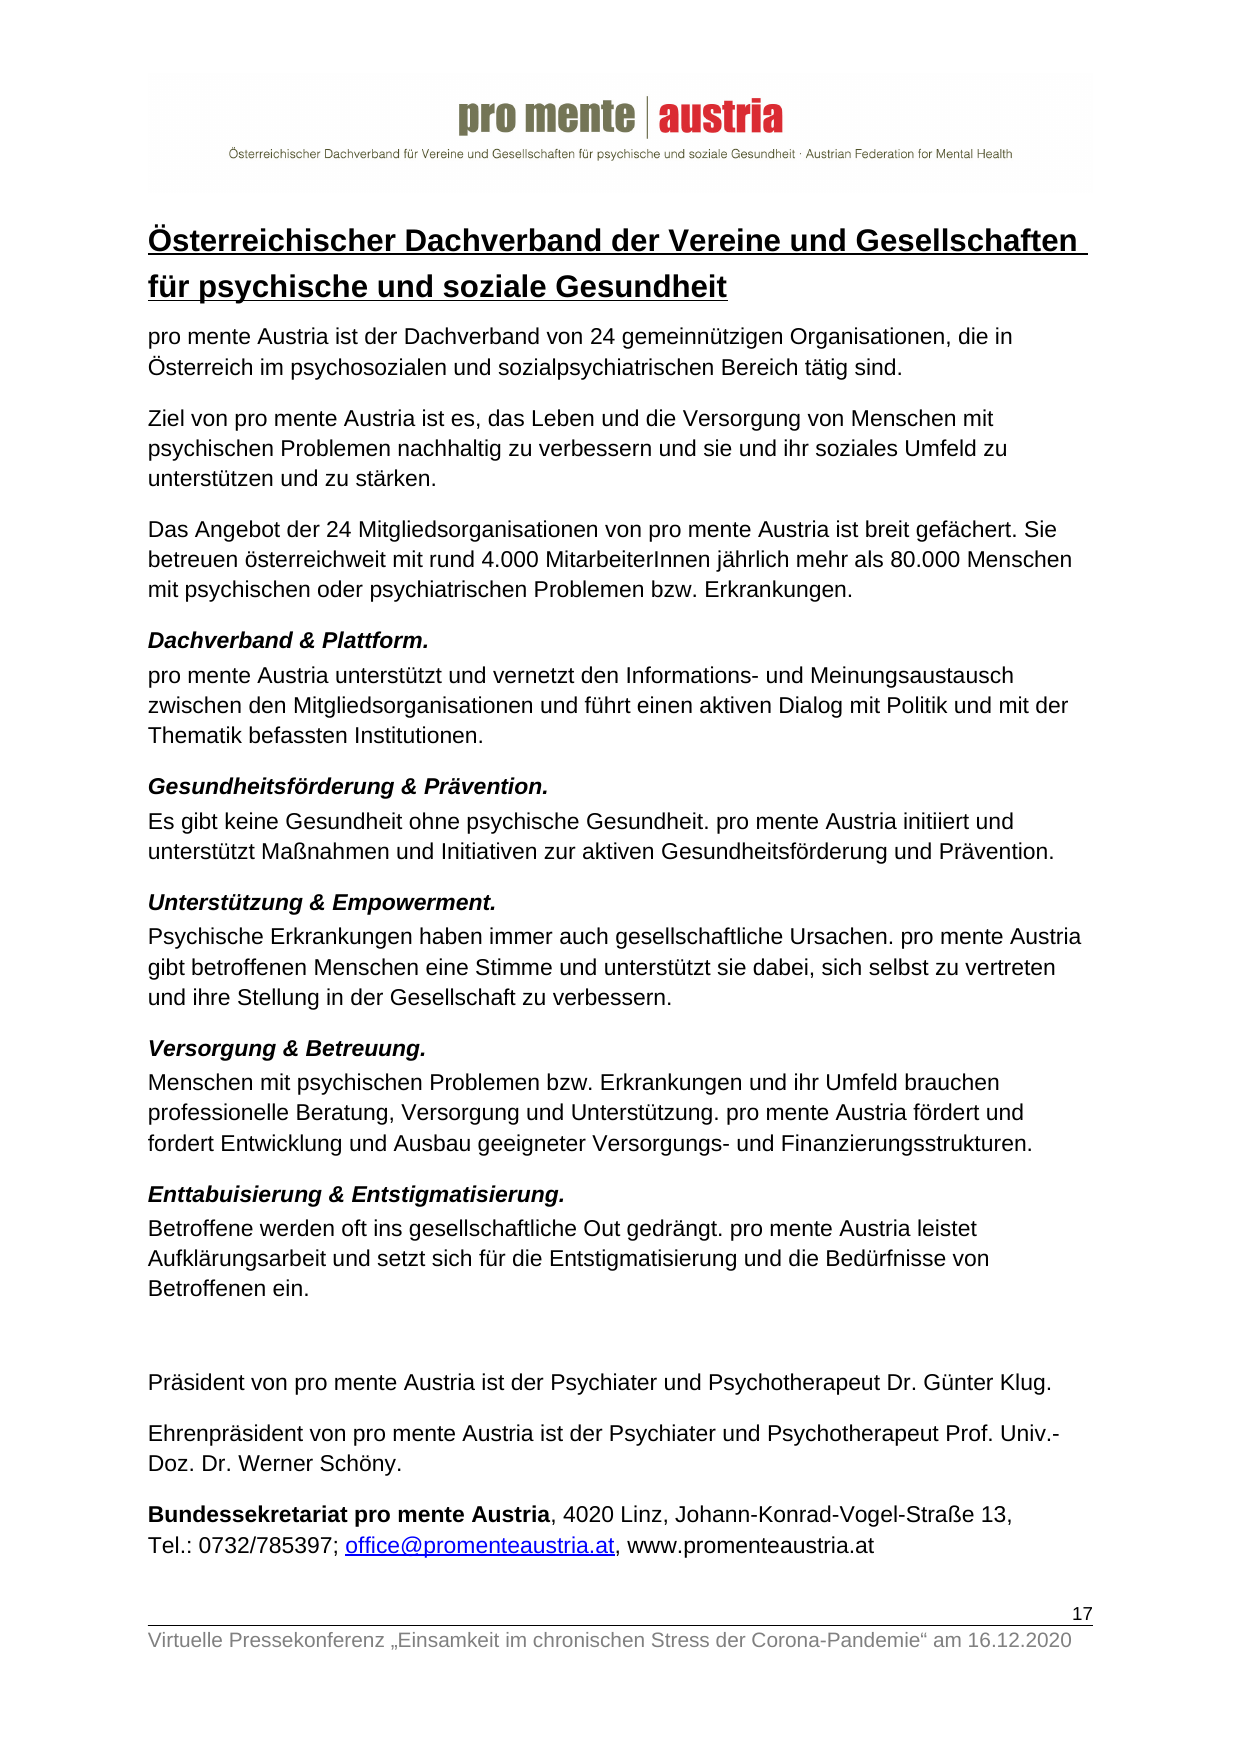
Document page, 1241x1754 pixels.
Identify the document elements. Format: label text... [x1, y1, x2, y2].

text Gesundheitsförderung & Prävention. [148, 773, 1093, 799]
text Bundessekretariat pro mente Austria, 4020 Linz, Johann-Konrad-Vogel-Straße 13, Tel.: 0732/785397; office@promenteaustria.at, www.promenteaustria.at [148, 1501, 1093, 1558]
text pro mente Austria ist der Dachverband von 24 gemeinnützigen Organisationen, die in Österreich im psychosozialen und sozialpsychiatrischen Bereich tätig sind. [148, 323, 1093, 380]
picture [147, 73, 1093, 193]
text Psychische Erkrankungen haben immer auch gesellschaftliche Ursachen. pro mente Austria gibt betroffenen Menschen eine Stimme und unterstützt sie dabei, sich selbst zu vertreten und ihre Stellung in der Gesellschaft zu verbessern. [148, 923, 1093, 1010]
text Dachverband & Plattform. [148, 627, 1093, 654]
text Unterstützung & Empowerment. [148, 889, 1093, 915]
text pro mente Austria unterstützt und vernetzt den Informations- und Meinungsaustausch zwischen den Mitgliedsorganisationen und führt einen aktiven Dialog mit Politik und mit der Thematik befassten Institutionen. [148, 662, 1093, 748]
text Präsident von pro mente Austria ist der Psychiater und Psychotherapeut Dr. Günter Klug. [148, 1369, 1093, 1396]
text Das Angebot der 24 Mitgliedsorganisationen von pro mente Austria ist breit gefächert. Sie betreuen österreichweit mit rund 4.000 MitarbeiterInnen jährlich mehr als 80.000 Menschen mit psychischen oder psychiatrischen Problemen bzw. Erkrankungen. [148, 516, 1093, 603]
text Österreichischer Dachverband der Vereine und Gesellschaften für psychische und soziale Gesundheit [148, 222, 1093, 304]
text Versorgung & Betreuung. [148, 1035, 1093, 1061]
text Ziel von pro mente Austria ist es, das Leben und die Versorgung von Menschen mit psychischen Problemen nachhaltig zu verbessern und sie und ihr soziales Umfeld zu unterstützen und zu stärken. [148, 404, 1093, 491]
text Betroffene werden oft ins gesellschaftliche Out gedrängt. pro mente Austria leistet Aufklärungsarbeit und setzt sich für die Entstigmatisierung und die Bedürfnisse von Betroffenen ein. [148, 1215, 1093, 1302]
text Ehrenpräsident von pro mente Austria ist der Psychiater und Psychotherapeut Prof. Univ.-Doz. Dr. Werner Schöny. [148, 1420, 1093, 1477]
text Enttabuisierung & Entstigmatisierung. [148, 1181, 1093, 1207]
text Es gibt keine Gesundheit ohne psychische Gesundheit. pro mente Austria initiiert und unterstützt Maßnahmen und Initiativen zur aktiven Gesundheitsförderung und Prävention. [148, 808, 1093, 864]
text Menschen mit psychischen Problemen bzw. Erkrankungen und ihr Umfeld brauchen professionelle Beratung, Versorgung und Unterstützung. pro mente Austria fördert und fordert Entwicklung und Ausbau geeigneter Versorgungs- und Finanzierungsstrukturen. [148, 1069, 1093, 1156]
